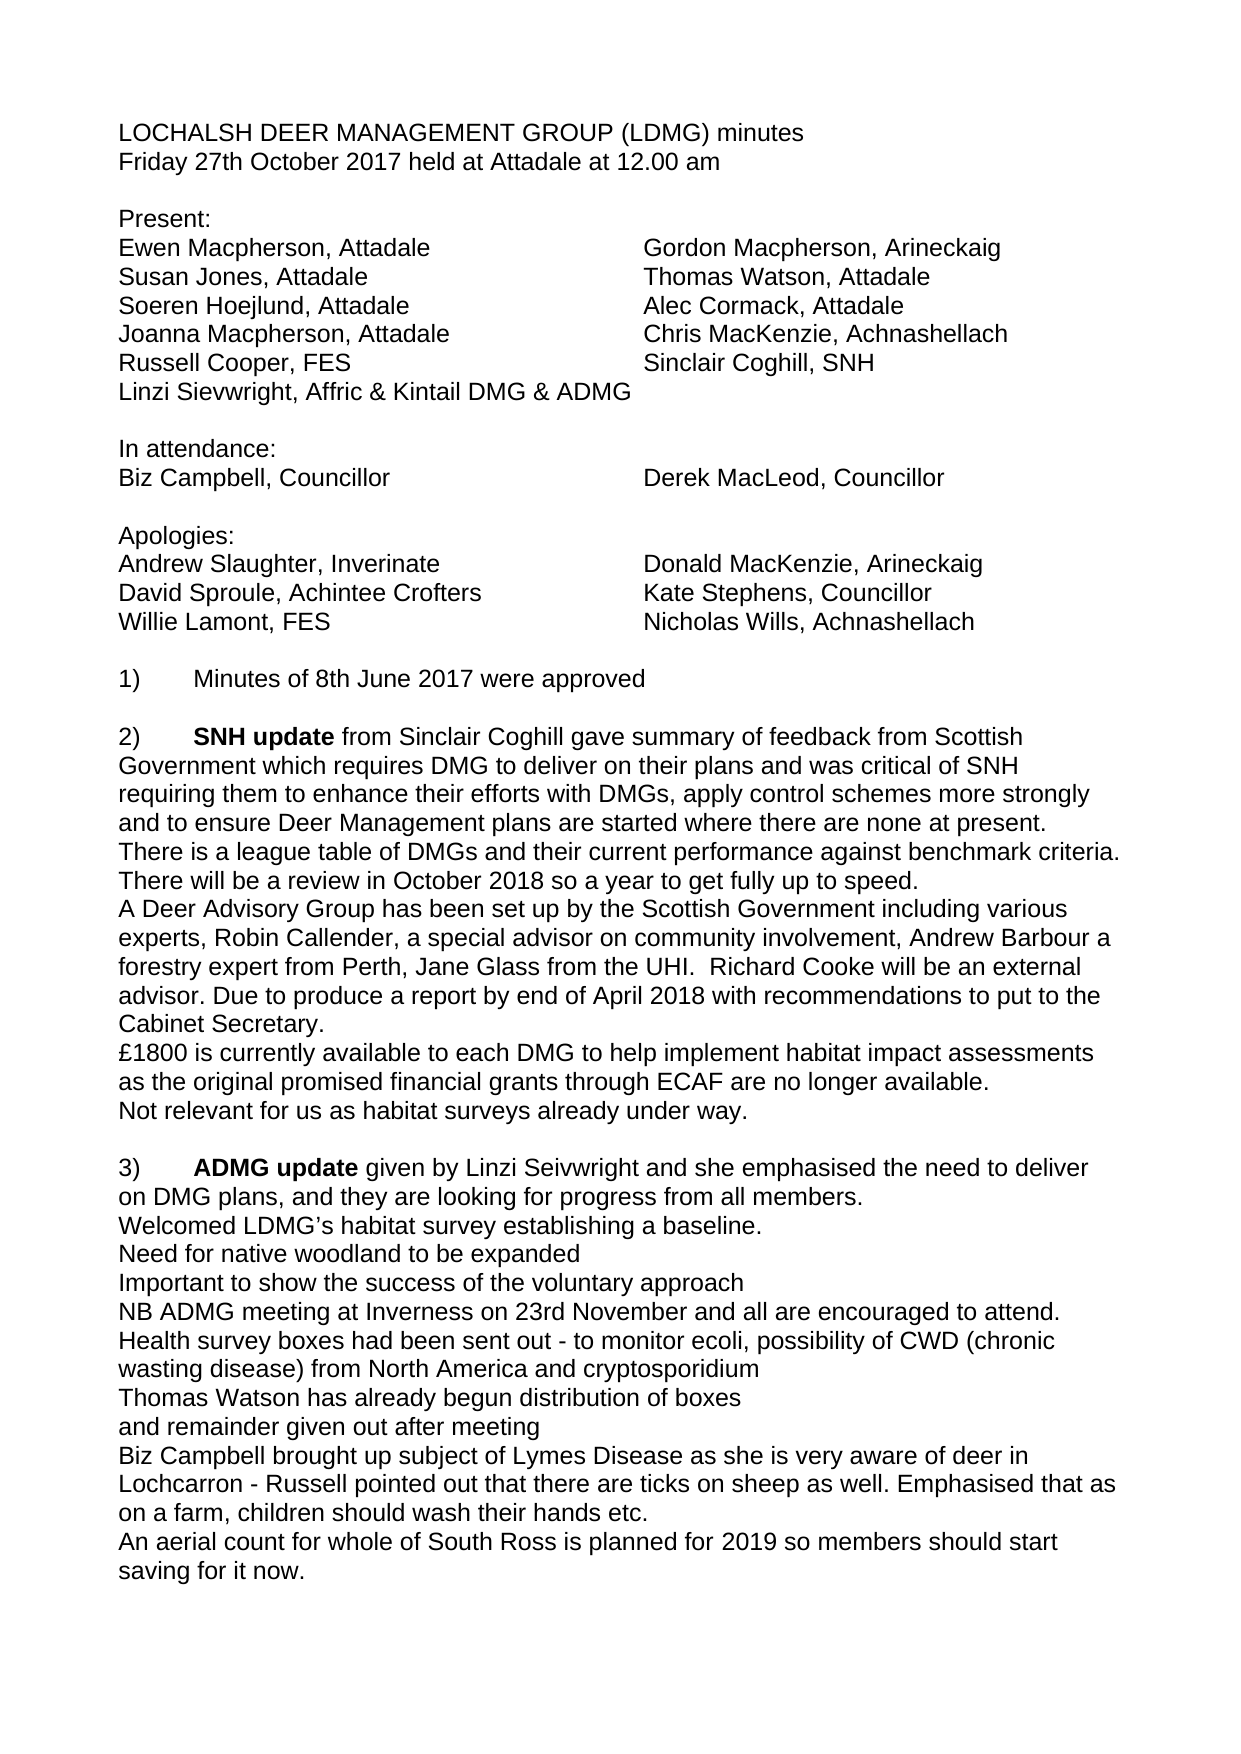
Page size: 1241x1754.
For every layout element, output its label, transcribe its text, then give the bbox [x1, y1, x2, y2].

text Biz Campbell, Councillor Derek MacLeod, Councillor [118, 463, 1122, 492]
text Important to show the success of the voluntary approach [118, 1268, 1122, 1297]
text An aerial count for whole of South Ross is planned for 2019 so members should start saving for it now. [118, 1527, 1122, 1584]
text Welcomed LDMG’s habitat survey establishing a baseline. [118, 1211, 1122, 1239]
text Health survey boxes had been sent out - to monitor ecoli, possibility of CWD (chronic wasting disease) from North America and cryptosporidium [118, 1326, 1122, 1383]
text 1) Minutes of 8th June 2017 were approved [118, 664, 1122, 693]
text Thomas Watson has already begun distribution of boxes [118, 1383, 1122, 1412]
text £1800 is currently available to each DMG to help implement habitat impact assessments as the original promised financial grants through ECAF are no longer available. [118, 1038, 1122, 1096]
text Soeren Hoejlund, Attadale Alec Cormack, Attadale [118, 291, 1122, 319]
text Susan Jones, Attadale Thomas Watson, Attadale [118, 262, 1122, 291]
text Present: [118, 204, 1122, 233]
text and remainder given out after meeting [118, 1412, 1122, 1441]
text 2) SNH update from Sinclair Coghill gave summary of feedback from Scottish Government which requires DMG to deliver on their plans and was critical of SNH requiring them to enhance their efforts with DMGs, apply control schemes more strongly and to ensure Deer Management plans are started where there are none at present. [118, 722, 1122, 837]
text Friday 27th October 2017 held at Attadale at 12.00 am [118, 147, 1122, 176]
text There is a league table of DMGs and their current performance against benchmark criteria. There will be a review in October 2018 so a year to get fully up to speed. [118, 837, 1122, 894]
text NB ADMG meeting at Inverness on 23rd November and all are encouraged to attend. [118, 1297, 1122, 1326]
text 3) ADMG update given by Linzi Seivwright and she emphasised the need to deliver on DMG plans, and they are looking for progress from all members. [118, 1153, 1122, 1211]
text Joanna Macpherson, Attadale Chris MacKenzie, Achnashellach [118, 319, 1122, 348]
text Willie Lamont, FES Nicholas Wills, Achnashellach [118, 607, 1122, 636]
text Russell Cooper, FES Sinclair Coghill, SNH [118, 348, 1122, 377]
text Linzi Sievwright, Affric & Kintail DMG & ADMG [118, 377, 1122, 406]
text In attendance: [118, 434, 1122, 463]
text Not relevant for us as habitat surveys already under way. [118, 1096, 1122, 1124]
text A Deer Advisory Group has been set up by the Scottish Government including various experts, Robin Callender, a special advisor on community involvement, Andrew Barbour a forestry expert from Perth, Jane Glass from the UHI. Richard Cooke will be an external advisor. Due to produce a report by end of April 2018 with recommendations to put to the Cabinet Secretary. [118, 894, 1122, 1038]
text Need for native woodland to be expanded [118, 1239, 1122, 1268]
text Apologies: [118, 521, 1122, 549]
text Biz Campbell brought up subject of Lymes Disease as she is very aware of deer in Lochcarron - Russell pointed out that there are ticks on sheep as well. Emphasised that as on a farm, children should wash their hands etc. [118, 1441, 1122, 1527]
text Ewen Macpherson, Attadale Gordon Macpherson, Arineckaig [118, 233, 1122, 262]
text LOCHALSH DEER MANAGEMENT GROUP (LDMG) minutes [118, 118, 1122, 147]
text Andrew Slaughter, Inverinate Donald MacKenzie, Arineckaig [118, 549, 1122, 578]
text David Sproule, Achintee Crofters Kate Stephens, Councillor [118, 578, 1122, 607]
